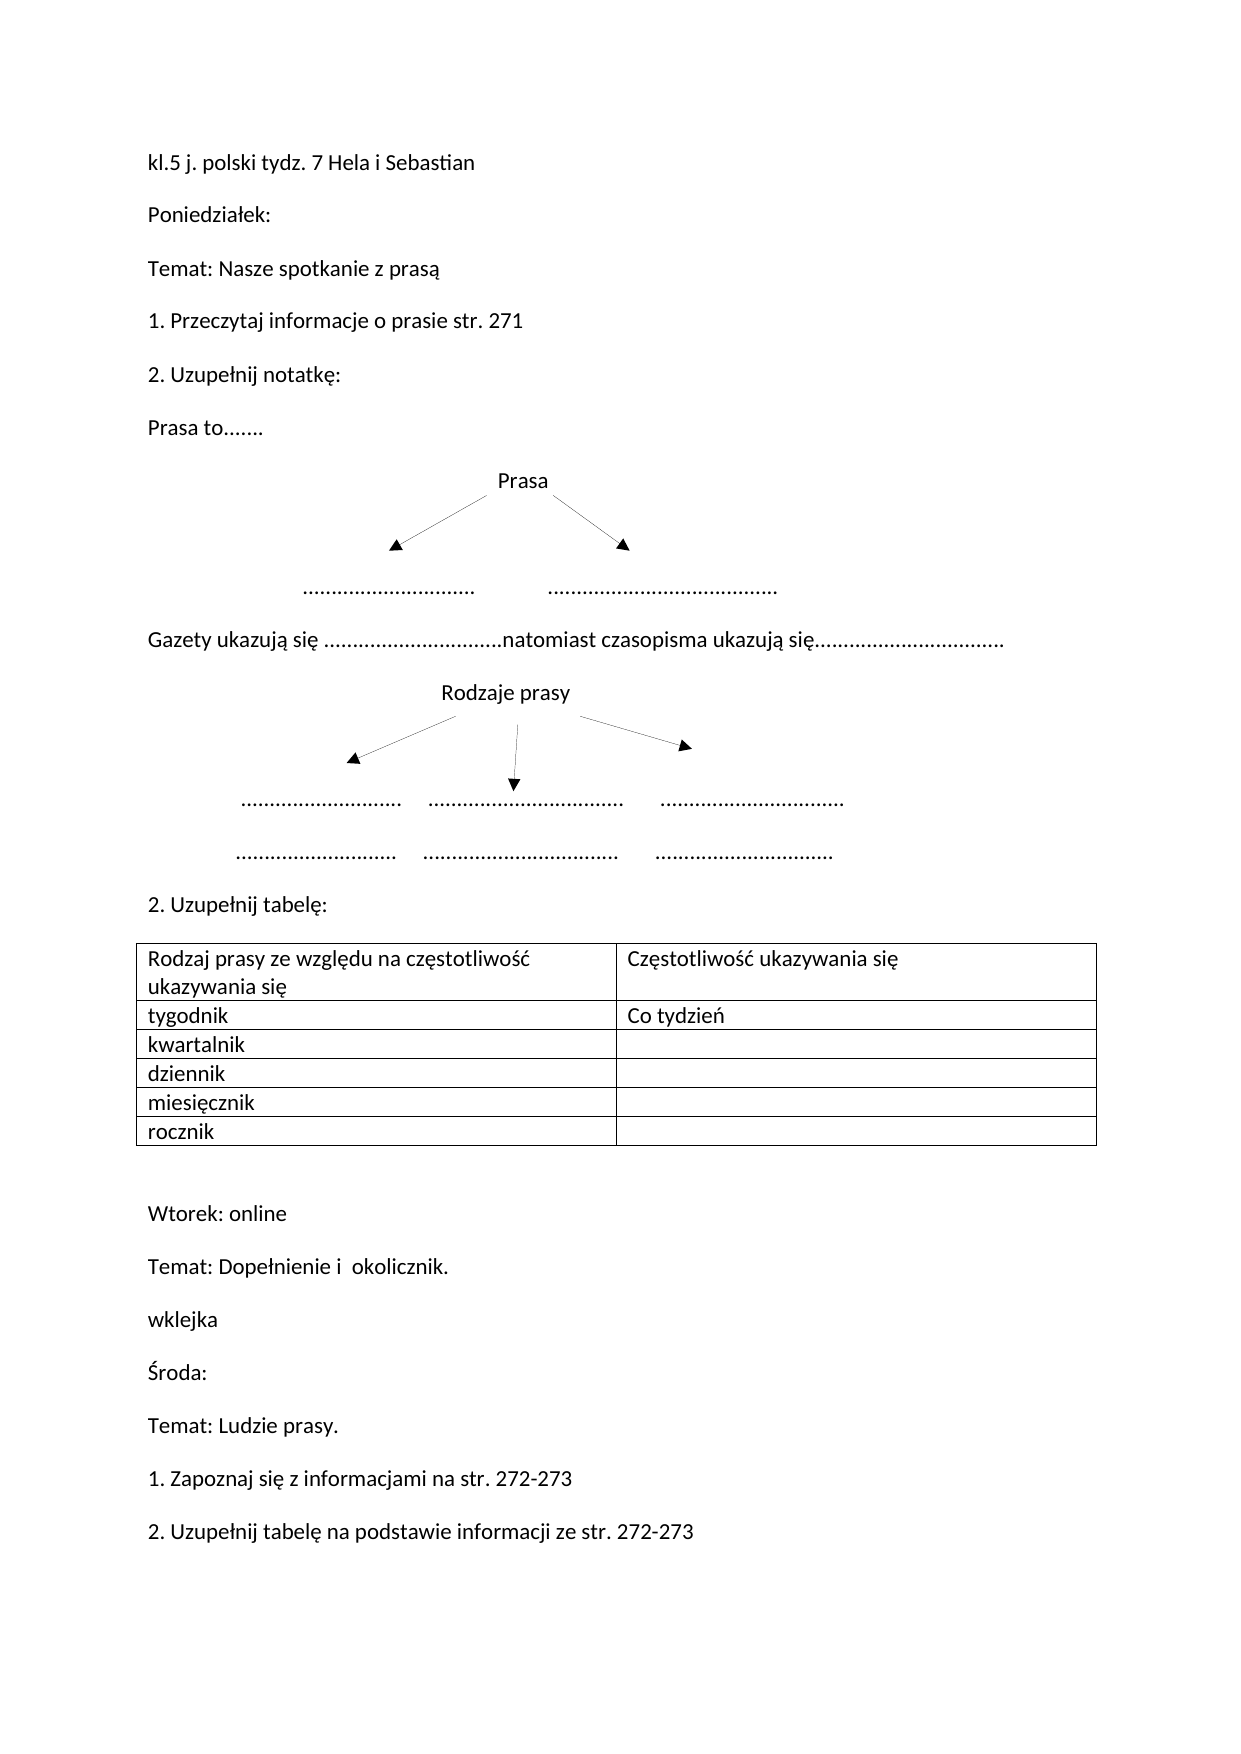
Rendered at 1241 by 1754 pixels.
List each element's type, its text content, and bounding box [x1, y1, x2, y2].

table_cell tygodnik [137, 1001, 616, 1029]
text wklejka [148, 1305, 1093, 1333]
text Rodzaje prasy [148, 678, 1093, 706]
text .............................. ........................................ [148, 572, 1093, 600]
text 2. Uzupełnij tabelę: [148, 890, 1093, 918]
table_header Częstotliwość ukazywania się [617, 944, 1096, 1000]
text Temat: Ludzie prasy. [148, 1411, 1093, 1439]
text Poniedziałek: [148, 201, 1093, 229]
table_header Rodzaj prasy ze względu na częstotliwość ukazywania się [137, 944, 616, 1000]
text Temat: Nasze spotkanie z prasą [148, 254, 1093, 282]
text Prasa [148, 466, 1093, 494]
text 2. Uzupełnij tabelę na podstawie informacji ze str. 272-273 [148, 1517, 1093, 1546]
text ............................ .................................. ................................ [148, 784, 1093, 812]
table_cell Co tydzień [617, 1001, 1096, 1029]
table_cell kwartalnik [137, 1030, 616, 1058]
text 1. Zapoznaj się z informacjami na str. 272-273 [148, 1464, 1093, 1492]
table_cell [617, 1088, 1096, 1116]
text Temat: Dopełnienie i okolicznik. [148, 1252, 1093, 1280]
table_cell rocznik [137, 1117, 616, 1145]
table_cell [617, 1117, 1096, 1145]
text Wtorek: online [148, 1199, 1093, 1227]
text Prasa to....... [148, 413, 1093, 441]
text Gazety ukazują się ...............................natomiast czasopisma ukazują się................................. [148, 625, 1093, 653]
table_cell dziennik [137, 1059, 616, 1087]
text kl.5 j. polski tydz. 7 Hela i Sebastian [148, 148, 1093, 176]
table_cell [617, 1030, 1096, 1058]
text 2. Uzupełnij notatkę: [148, 360, 1093, 388]
text 1. Przeczytaj informacje o prasie str. 271 [148, 307, 1093, 335]
table_cell [617, 1059, 1096, 1087]
table_cell miesięcznik [137, 1088, 616, 1116]
text ............................ .................................. ............................... [148, 837, 1093, 865]
text Środa: [148, 1358, 1093, 1386]
